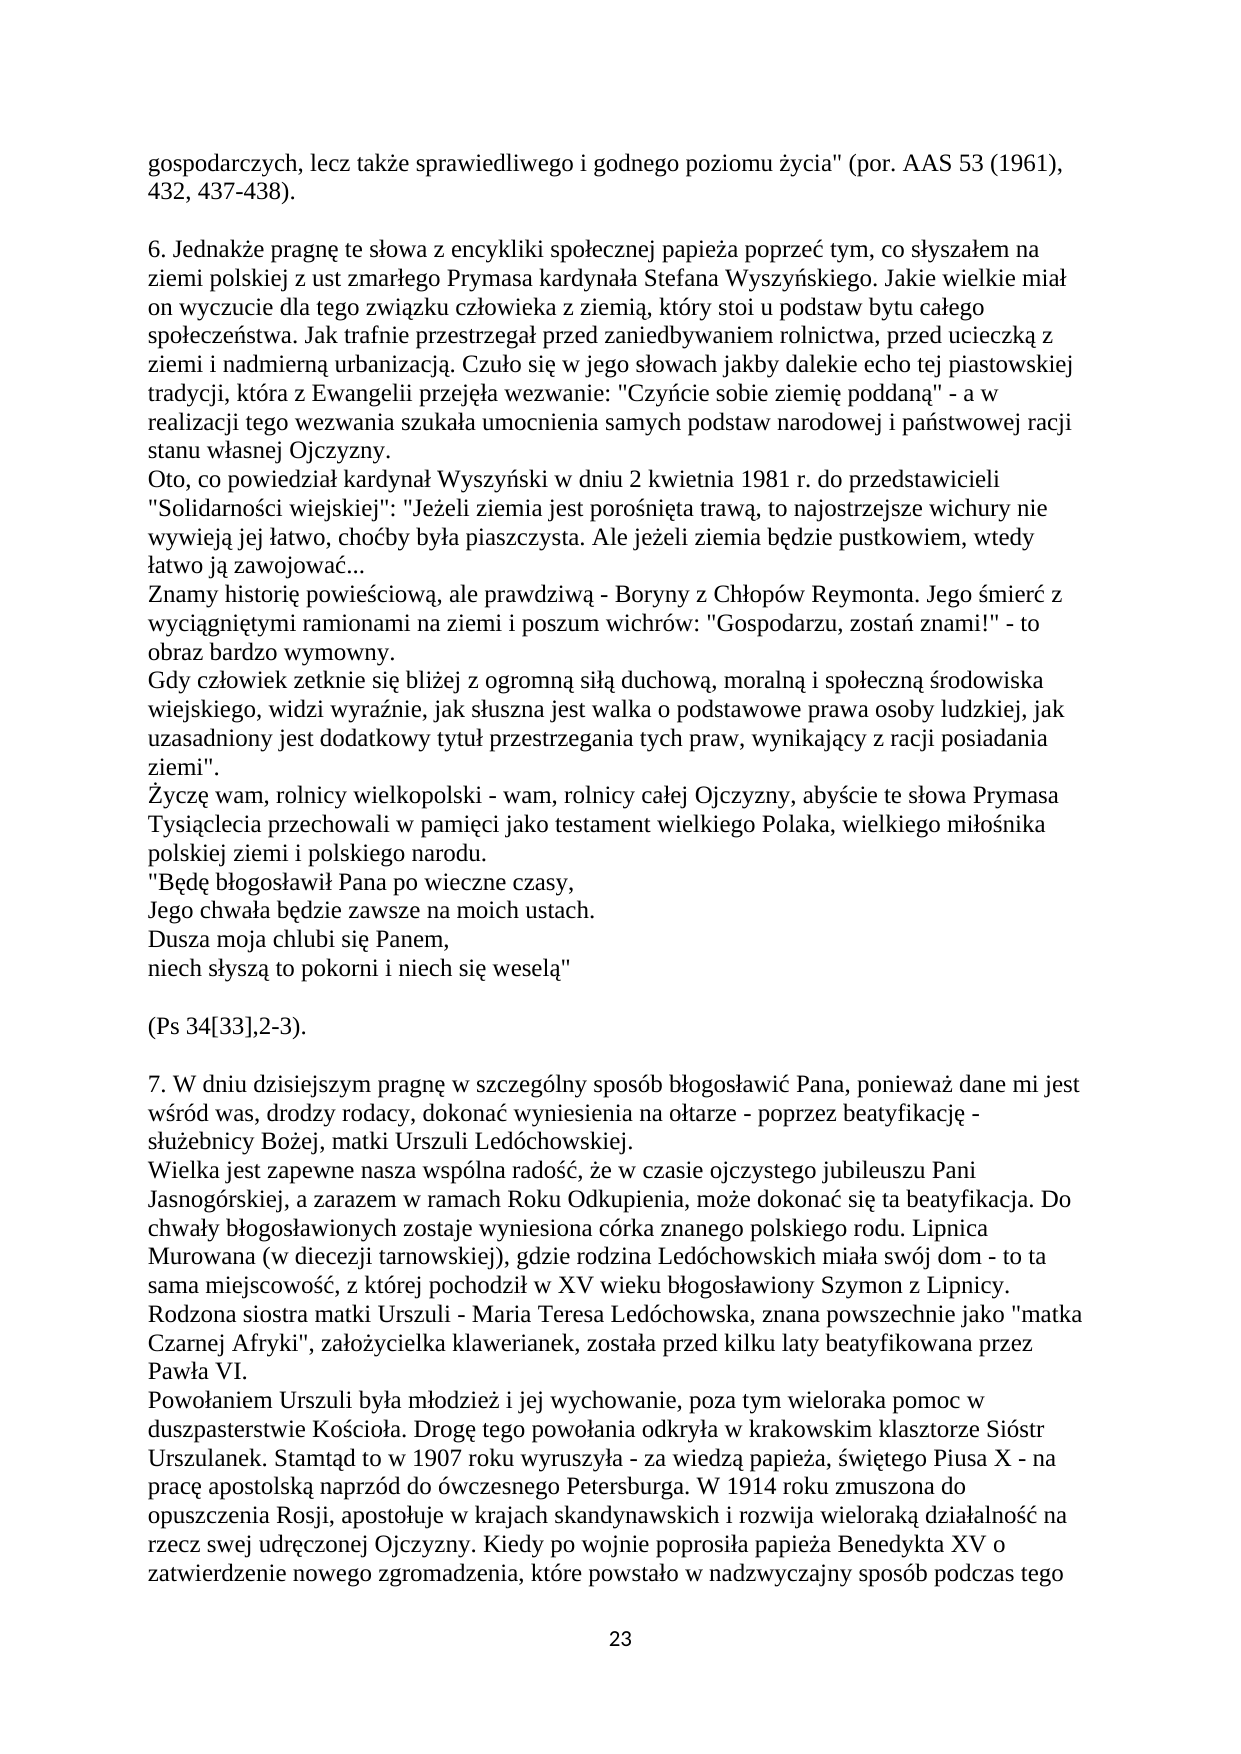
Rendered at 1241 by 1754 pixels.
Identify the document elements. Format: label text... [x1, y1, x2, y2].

text (Ps 34[33],2-3). [148, 1011, 1093, 1040]
text 6. Jednakże pragnę te słowa z encykliki społecznej papieża poprzeć tym, co słyszałem na ziemi polskiej z ust zmarłego Prymasa kardynała Stefana Wyszyńskiego. Jakie wielkie miał on wyczucie dla tego związku człowieka z ziemią, który stoi u podstaw bytu całego społeczeństwa. Jak trafnie przestrzegał przed zaniedbywaniem rolnictwa, przed ucieczką z ziemi i nadmierną urbanizacją. Czuło się w jego słowach jakby dalekie echo tej piastowskiej tradycji, która z Ewangelii przejęła wezwanie: "Czyńcie sobie ziemię poddaną" - a w realizacji tego wezwania szukała umocnienia samych podstaw narodowej i państwowej racji stanu własnej Ojczyzny. Oto, co powiedział kardynał Wyszyński w dniu 2 kwietnia 1981 r. do przedstawicieli "Solidarności wiejskiej": "Jeżeli ziemia jest porośnięta trawą, to najostrzejsze wichury nie wywieją jej łatwo, choćby była piaszczysta. Ale jeżeli ziemia będzie pustkowiem, wtedy łatwo ją zawojować... Znamy historię powieściową, ale prawdziwą - Boryny z Chłopów Reymonta. Jego śmierć z wyciągniętymi ramionami na ziemi i poszum wichrów: "Gospodarzu, zostań znami!" - to obraz bardzo wymowny. Gdy człowiek zetknie się bliżej z ogromną siłą duchową, moralną i społeczną środowiska wiejskiego, widzi wyraźnie, jak słuszna jest walka o podstawowe prawa osoby ludzkiej, jak uzasadniony jest dodatkowy tytuł przestrzegania tych praw, wynikający z racji posiadania ziemi". Życzę wam, rolnicy wielkopolski - wam, rolnicy całej Ojczyzny, abyście te słowa Prymasa Tysiąclecia przechowali w pamięci jako testament wielkiego Polaka, wielkiego miłośnika polskiej ziemi i polskiego narodu. "Będę błogosławił Pana po wieczne czasy, Jego chwała będzie zawsze na moich ustach. Dusza moja chlubi się Panem, niech słyszą to pokorni i niech się weselą" [148, 234, 1093, 982]
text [148, 148, 1093, 205]
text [148, 1069, 1093, 1586]
